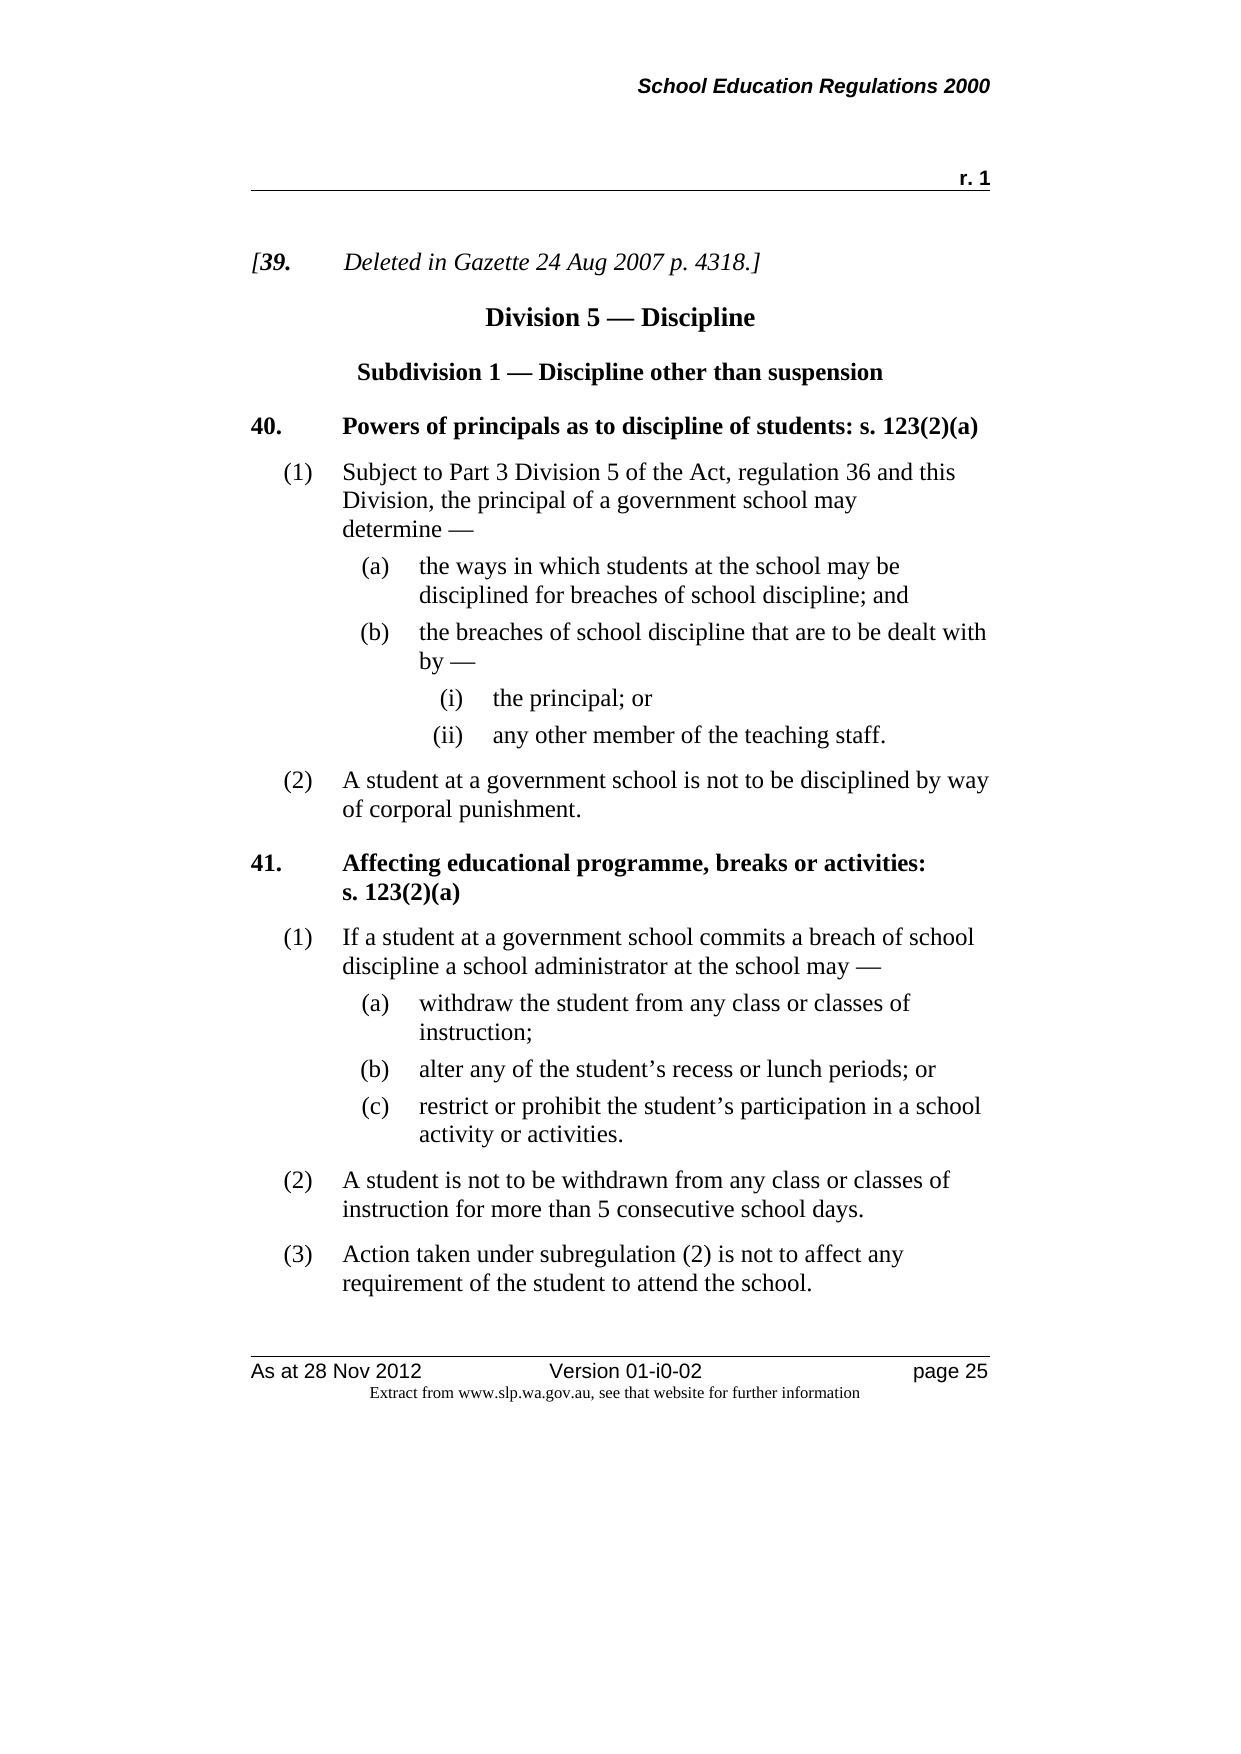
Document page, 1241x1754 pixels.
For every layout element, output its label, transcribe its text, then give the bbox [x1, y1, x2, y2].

subtitle Subdivision 1 — Discipline other than suspension [251, 357, 990, 386]
text (a) withdraw the student from any class or classes of instruction; [251, 988, 990, 1045]
text [39. Deleted in Gazette 24 Aug 2007 p. 4318.] [251, 247, 990, 276]
text (1) If a student at a government school commits a breach of school discipline a school administrator at the school may — [251, 922, 990, 979]
subtitle 40. Powers of principals as to discipline of students: s. 123(2)(a) [251, 411, 990, 440]
subtitle Division 5 — Discipline [251, 301, 990, 332]
text (b) the breaches of school discipline that are to be dealt with by — [251, 617, 990, 674]
text (2) A student at a government school is not to be disciplined by way of corporal punishment. [251, 765, 990, 823]
text (b) alter any of the student’s recess or lunch periods; or [251, 1054, 990, 1082]
text (c) restrict or prohibit the student’s participation in a school activity or activities. [251, 1091, 990, 1148]
text (3) Action taken under subregulation (2) is not to affect any requirement of the student to attend the school. [251, 1239, 990, 1297]
text (2) A student is not to be withdrawn from any class or classes of instruction for more than 5 consecutive school days. [251, 1165, 990, 1222]
text (ii) any other member of the teaching staff. [251, 720, 990, 749]
text (i) the principal; or [251, 683, 990, 712]
text (a) the ways in which students at the school may be disciplined for breaches of school discipline; and [251, 551, 990, 609]
text (1) Subject to Part 3 Division 5 of the Act, regulation 36 and this Division, the principal of a government school may determine — [251, 457, 990, 543]
subtitle 41. Affecting educational programme, breaks or activities: s. 123(2)(a) [251, 848, 990, 905]
